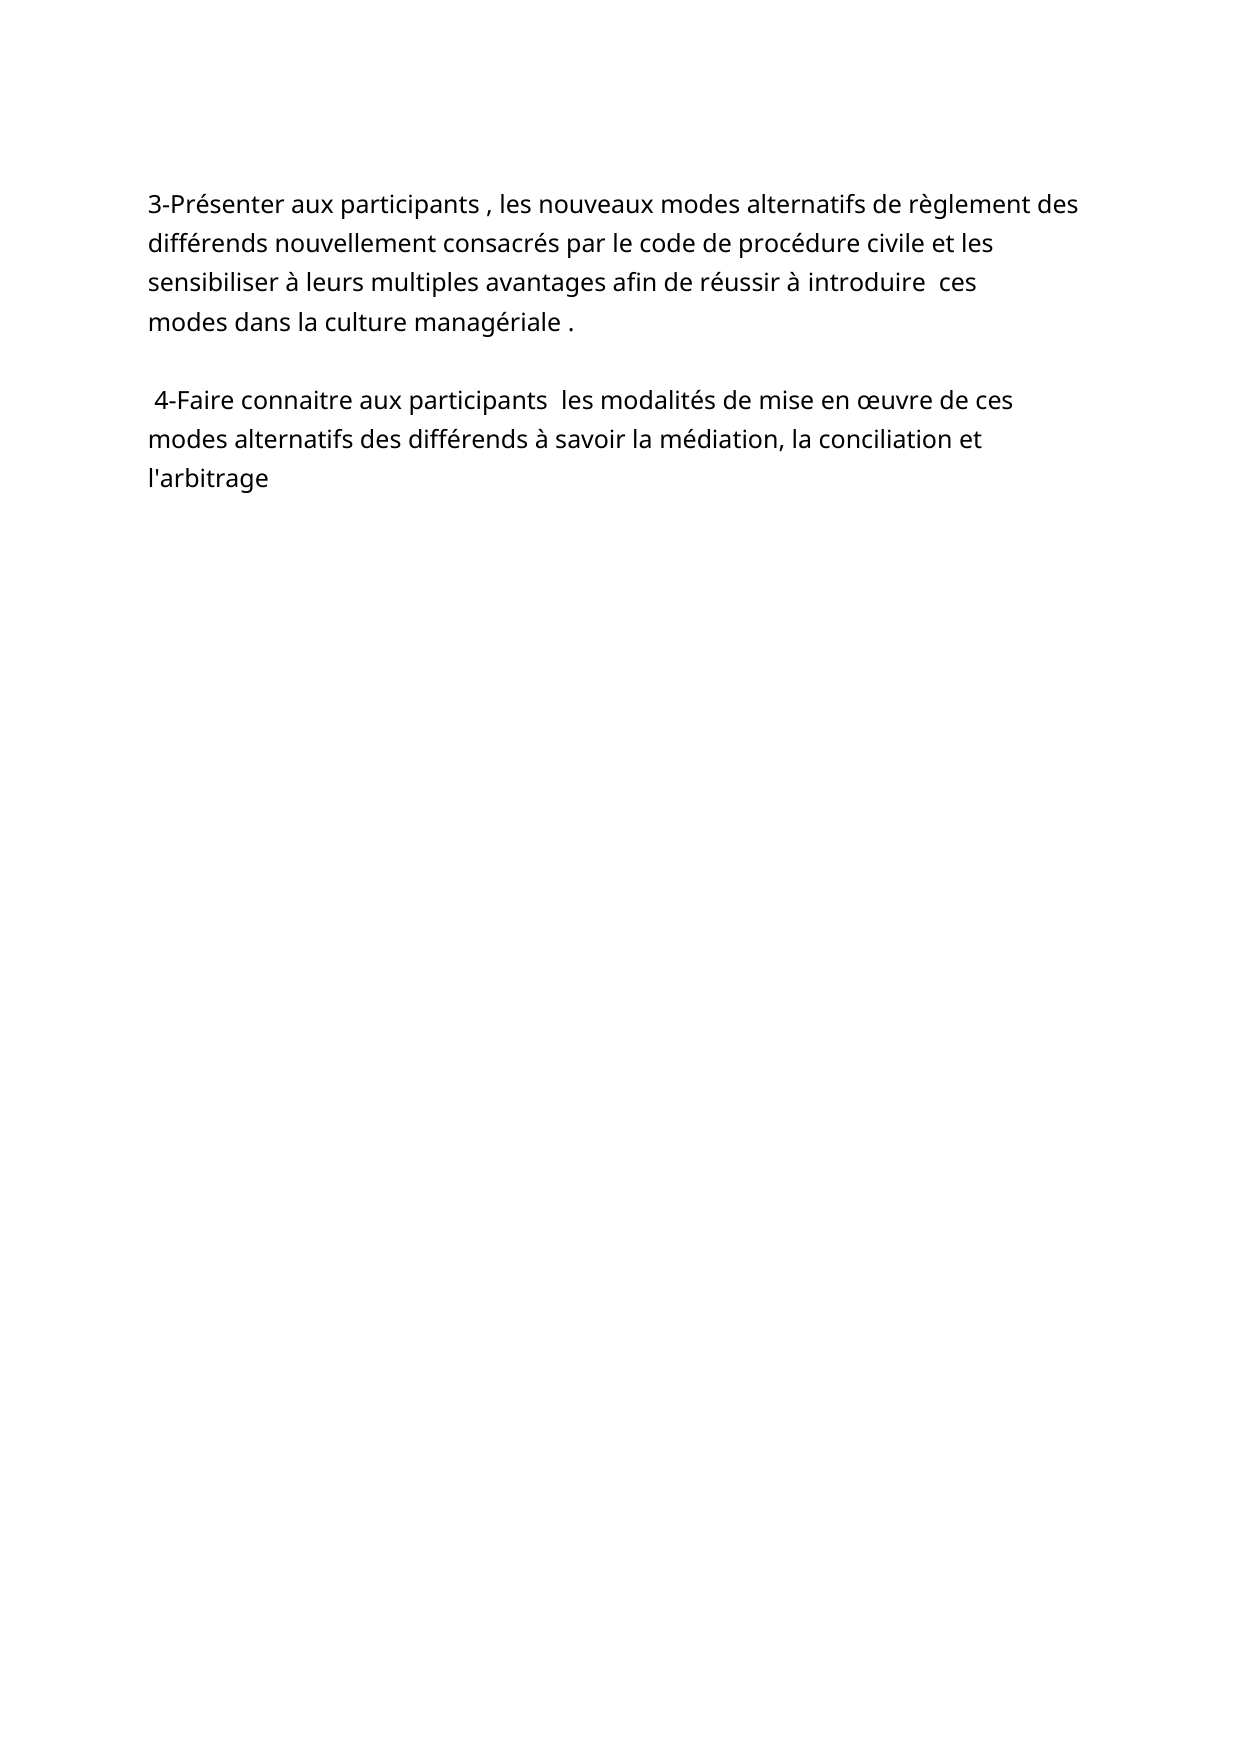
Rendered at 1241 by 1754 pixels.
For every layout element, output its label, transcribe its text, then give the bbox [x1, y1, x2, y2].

text 4-Faire connaitre aux participants les modalités de mise en œuvre de ces modes alternatifs des différends à savoir la médiation, la conciliation et l'arbitrage [148, 383, 1093, 495]
text 3-Présenter aux participants , les nouveaux modes alternatifs de règlement des différends nouvellement consacrés par le code de procédure civile et les sensibiliser à leurs multiples avantages afin de réussir à introduire ces modes dans la culture managériale . [148, 187, 1093, 338]
